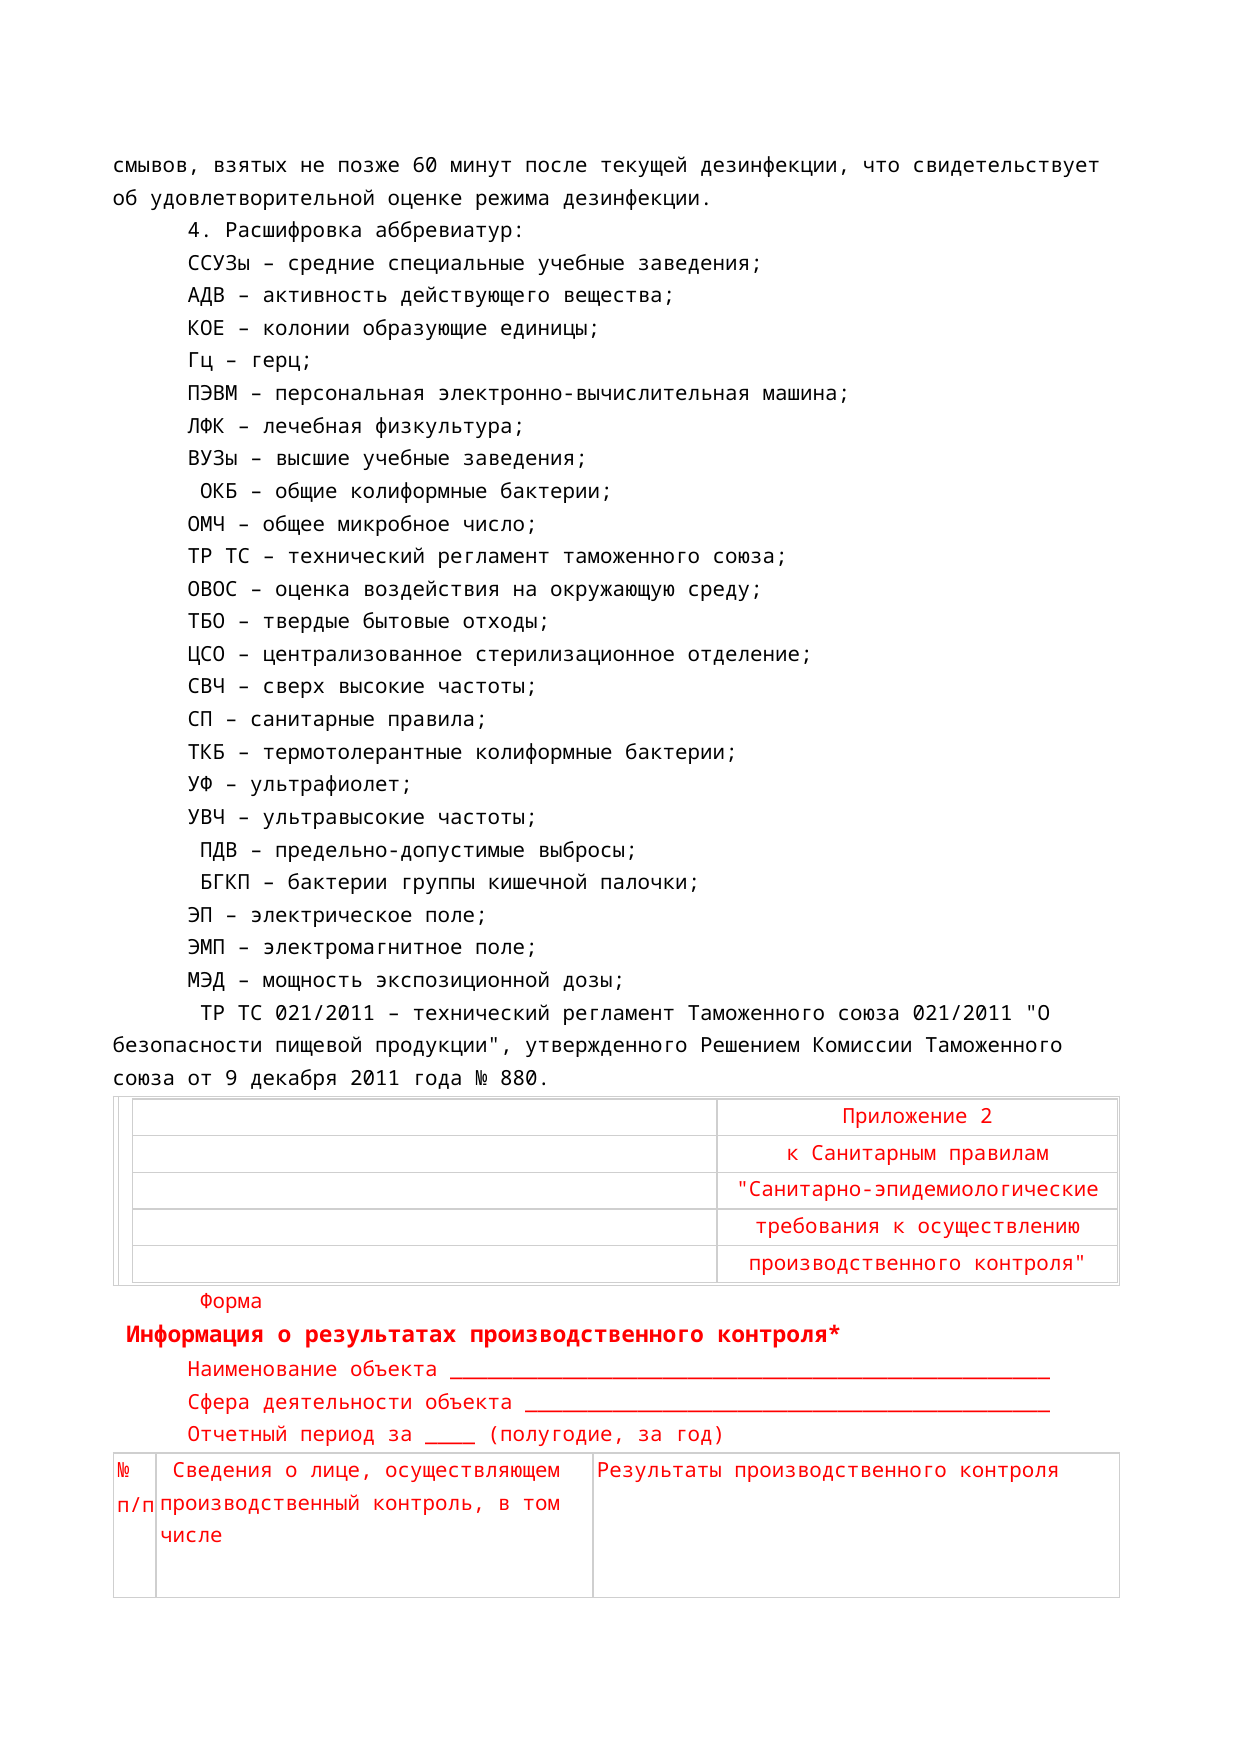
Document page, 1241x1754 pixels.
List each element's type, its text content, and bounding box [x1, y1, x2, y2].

table_header [114, 1097, 118, 1284]
text ЦСО – централизованное стерилизационное отделение; [112, 639, 1128, 667]
text Форма [112, 1286, 1128, 1314]
text УВЧ – ультравысокие частоты; [112, 802, 1128, 831]
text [112, 150, 1128, 211]
table_header [119, 1097, 1119, 1284]
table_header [594, 1454, 1119, 1597]
text ТР ТС 021/2011 – технический регламент Таможенного союза 021/2011 "О безопасности пищевой продукции", утвержденного Решением Комиссии Таможенного союза от 9 декабря 2011 года № 880. [112, 998, 1128, 1091]
text ЭМП – электромагнитное поле; [112, 932, 1128, 961]
text ВУЗы – высшие учебные заведения; [112, 443, 1128, 472]
text СВЧ – сверх высокие частоты; [112, 672, 1128, 700]
text ЭП – электрическое поле; [112, 900, 1128, 928]
text ЛФК – лечебная физкультура; [112, 411, 1128, 439]
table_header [157, 1454, 592, 1597]
text ПЭВМ – персональная электронно-вычислительная машина; [112, 378, 1128, 407]
text АДВ – активность действующего вещества; [112, 280, 1128, 309]
text УФ – ультрафиолет; [112, 769, 1128, 798]
text ОКБ – общие колиформные бактерии; [112, 476, 1128, 504]
text ТБО – твердые бытовые отходы; [112, 606, 1128, 635]
text ПДВ – предельно-допустимые выбросы; [112, 835, 1128, 863]
text ОМЧ – общее микробное число; [112, 509, 1128, 537]
text МЭД – мощность экспозиционной дозы; [112, 965, 1128, 993]
text ОВОС – оценка воздействия на окружающую среду; [112, 574, 1128, 602]
text Сфера деятельности объекта __________________________________________ [112, 1387, 1128, 1415]
text Гц – герц; [112, 346, 1128, 374]
text Отчетный период за ____ (полугодие, за год) [112, 1419, 1128, 1448]
text БГКП – бактерии группы кишечной палочки; [112, 867, 1128, 896]
text СП – санитарные правила; [112, 704, 1128, 733]
text 4. Расшифровка аббревиатур: [112, 215, 1128, 244]
text КОЕ – колонии образующие единицы; [112, 313, 1128, 341]
text Наименование объекта ________________________________________________ [112, 1354, 1128, 1383]
text ТКБ – термотолерантные колиформные бактерии; [112, 737, 1128, 765]
text ССУЗы – средние специальные учебные заведения; [112, 248, 1128, 276]
table_header № п/п [114, 1454, 155, 1597]
text Информация о результатах производственного контроля* [112, 1318, 1128, 1350]
text ТР ТС – технический регламент таможенного союза; [112, 541, 1128, 570]
